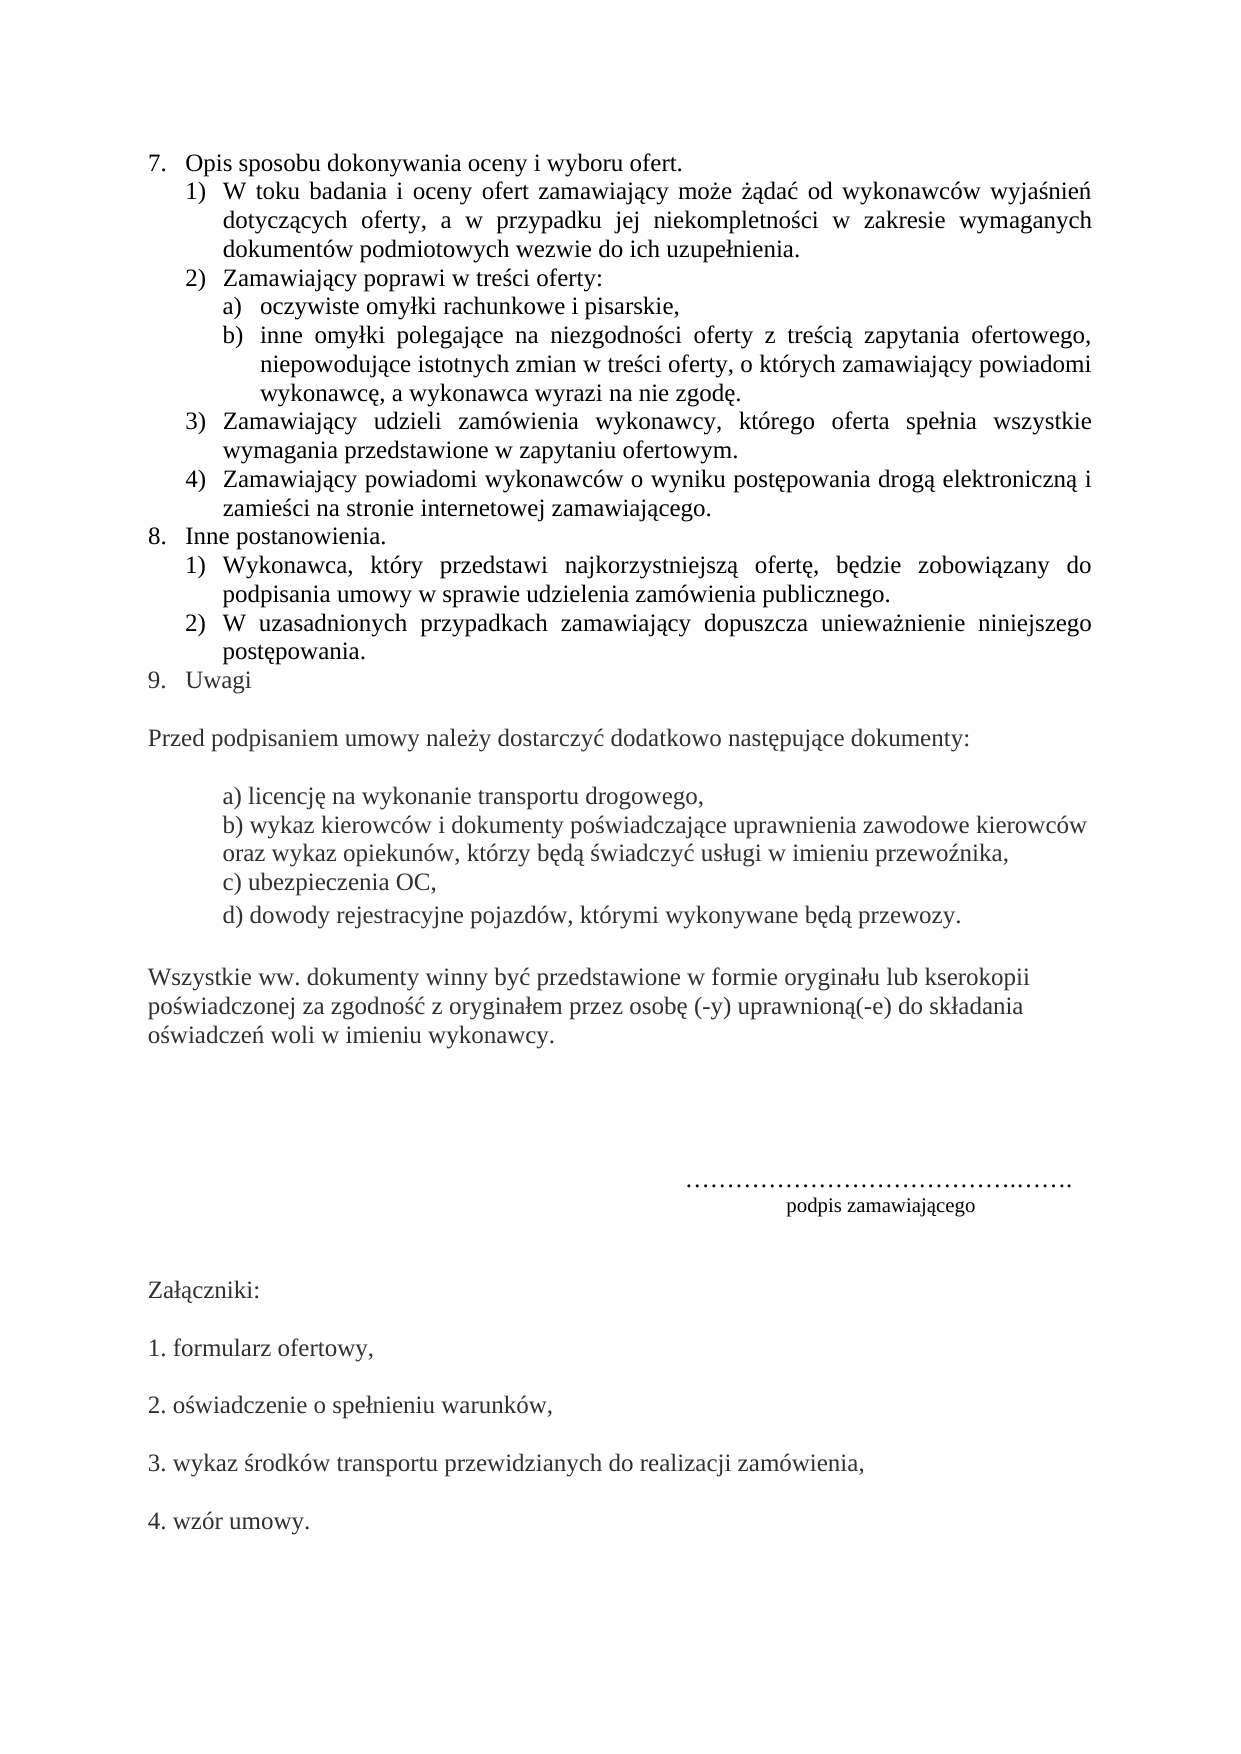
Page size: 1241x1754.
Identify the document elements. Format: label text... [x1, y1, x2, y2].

list a) licencję na wykonanie transportu drogowego, [222, 781, 1093, 810]
list Zamawiający poprawi w treści oferty: [185, 263, 1093, 291]
list ………………………………….……. [664, 1164, 1093, 1193]
text 4. wzór umowy. [148, 1506, 1093, 1535]
list Uwagi [148, 665, 1093, 694]
list W toku badania i oceny ofert zamawiający może żądać od wykonawców wyjaśnień dotyczących oferty, a w przypadku jej niekompletności w zakresie wymaganych dokumentów podmiotowych wezwie do ich uzupełnienia. [185, 176, 1093, 263]
list Zamawiający udzieli zamówienia wykonawcy, którego oferta spełnia wszystkie wymagania przedstawione w zapytaniu ofertowym. [185, 406, 1093, 464]
text 1. formularz ofertowy, [148, 1333, 1093, 1361]
text 3. wykaz środków transportu przewidzianych do realizacji zamówienia, [148, 1448, 1093, 1477]
text 2. oświadczenie o spełnieniu warunków, [148, 1391, 1093, 1419]
text Wszystkie ww. dokumenty winny być przedstawione w formie oryginału lub kserokopii poświadczonej za zgodność z oryginałem przez osobę (-y) uprawnioną(-e) do składania oświadczeń woli w imieniu wykonawcy. [148, 962, 1093, 1049]
list oczywiste omyłki rachunkowe i pisarskie, [222, 291, 1093, 320]
list Inne postanowienia. [148, 521, 1093, 550]
list W uzasadnionych przypadkach zamawiający dopuszcza unieważnienie niniejszego postępowania. [185, 608, 1093, 665]
list podpis zamawiającego [664, 1193, 1093, 1217]
list inne omyłki polegające na niezgodności oferty z treścią zapytania ofertowego, niepowodujące istotnych zmian w treści oferty, o których zamawiający powiadomi wykonawcę, a wykonawca wyrazi na nie zgodę. [222, 320, 1093, 406]
text Załączniki: [148, 1275, 1093, 1303]
list d) dowody rejestracyjne pojazdów, którymi wykonywane będą przewozy. [222, 900, 1093, 929]
text Przed podpisaniem umowy należy dostarczyć dodatkowo następujące dokumenty: [148, 723, 1093, 752]
list Wykonawca, który przedstawi najkorzystniejszą ofertę, będzie zobowiązany do podpisania umowy w sprawie udzielenia zamówienia publicznego. [185, 550, 1093, 608]
list b) wykaz kierowców i dokumenty poświadczające uprawnienia zawodowe kierowców oraz wykaz opiekunów, którzy będą świadczyć usługi w imieniu przewoźnika, [222, 810, 1093, 867]
list Opis sposobu dokonywania oceny i wyboru ofert. [148, 148, 1093, 176]
list Zamawiający powiadomi wykonawców o wyniku postępowania drogą elektroniczną i zamieści na stronie internetowej zamawiającego. [185, 464, 1093, 521]
list c) ubezpieczenia OC, [222, 867, 1093, 896]
